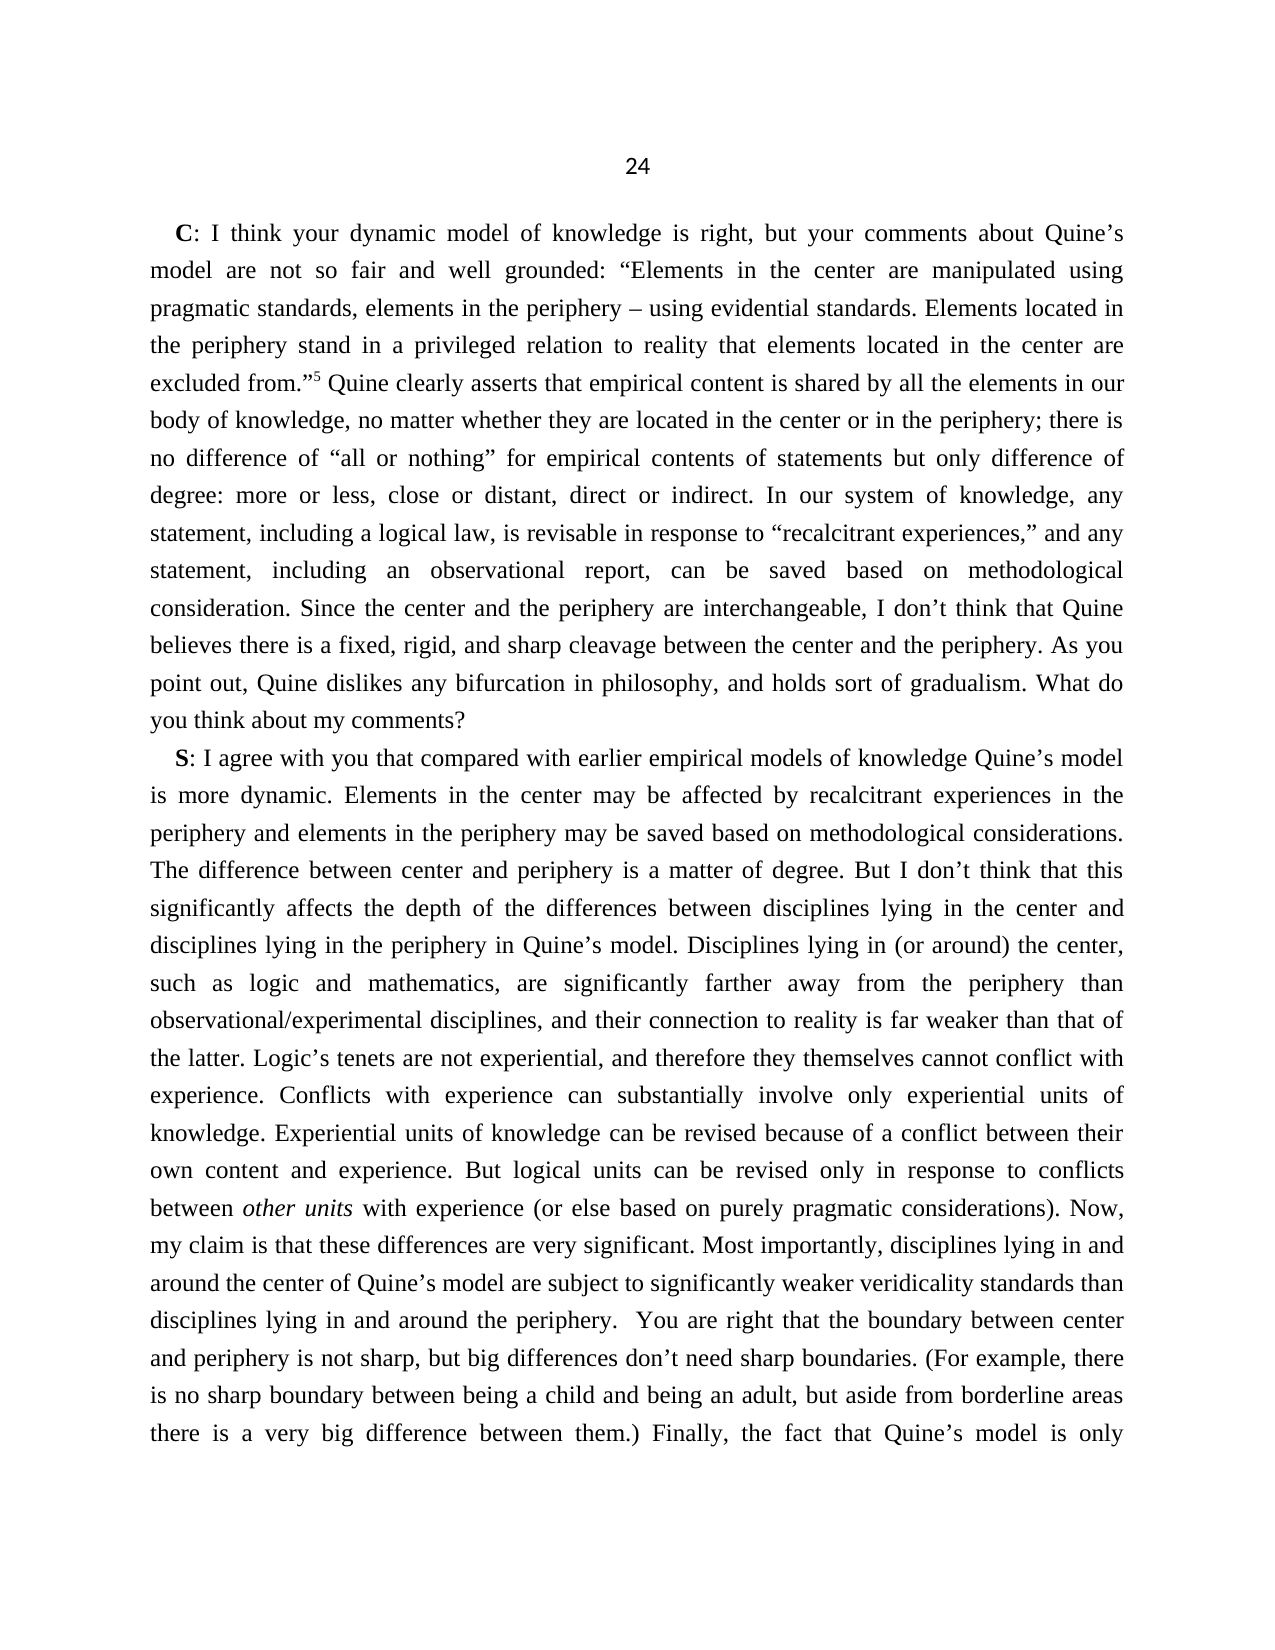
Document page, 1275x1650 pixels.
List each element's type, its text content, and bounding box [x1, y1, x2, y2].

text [150, 734, 1125, 1447]
text C: I think your dynamic model of knowledge is right, but your comments about Quine’s model are not so fair and well grounded: “Elements in the center are manipulated using pragmatic standards, elements in the periphery ‒ using evidential standards. Elements located in the periphery stand in a privileged relation to reality that elements located in the center are excluded from.” Quine clearly asserts that empirical content is shared by all the elements in our body of knowledge, no matter whether they are located in the center or in the periphery; there is no difference of “all or nothing” for empirical contents of statements but only difference of degree: more or less, close or distant, direct or indirect. In our system of knowledge, any statement, including a logical law, is revisable in response to “recalcitrant experiences,” and any statement, including an observational report, can be saved based on methodological consideration. Since the center and the periphery are interchangeable, I don’t think that Quine believes there is a fixed, rigid, and sharp cleavage between the center and the periphery. As you point out, Quine dislikes any bifurcation in philosophy, and holds sort of gradualism. What do you think about my comments? [150, 209, 1125, 734]
